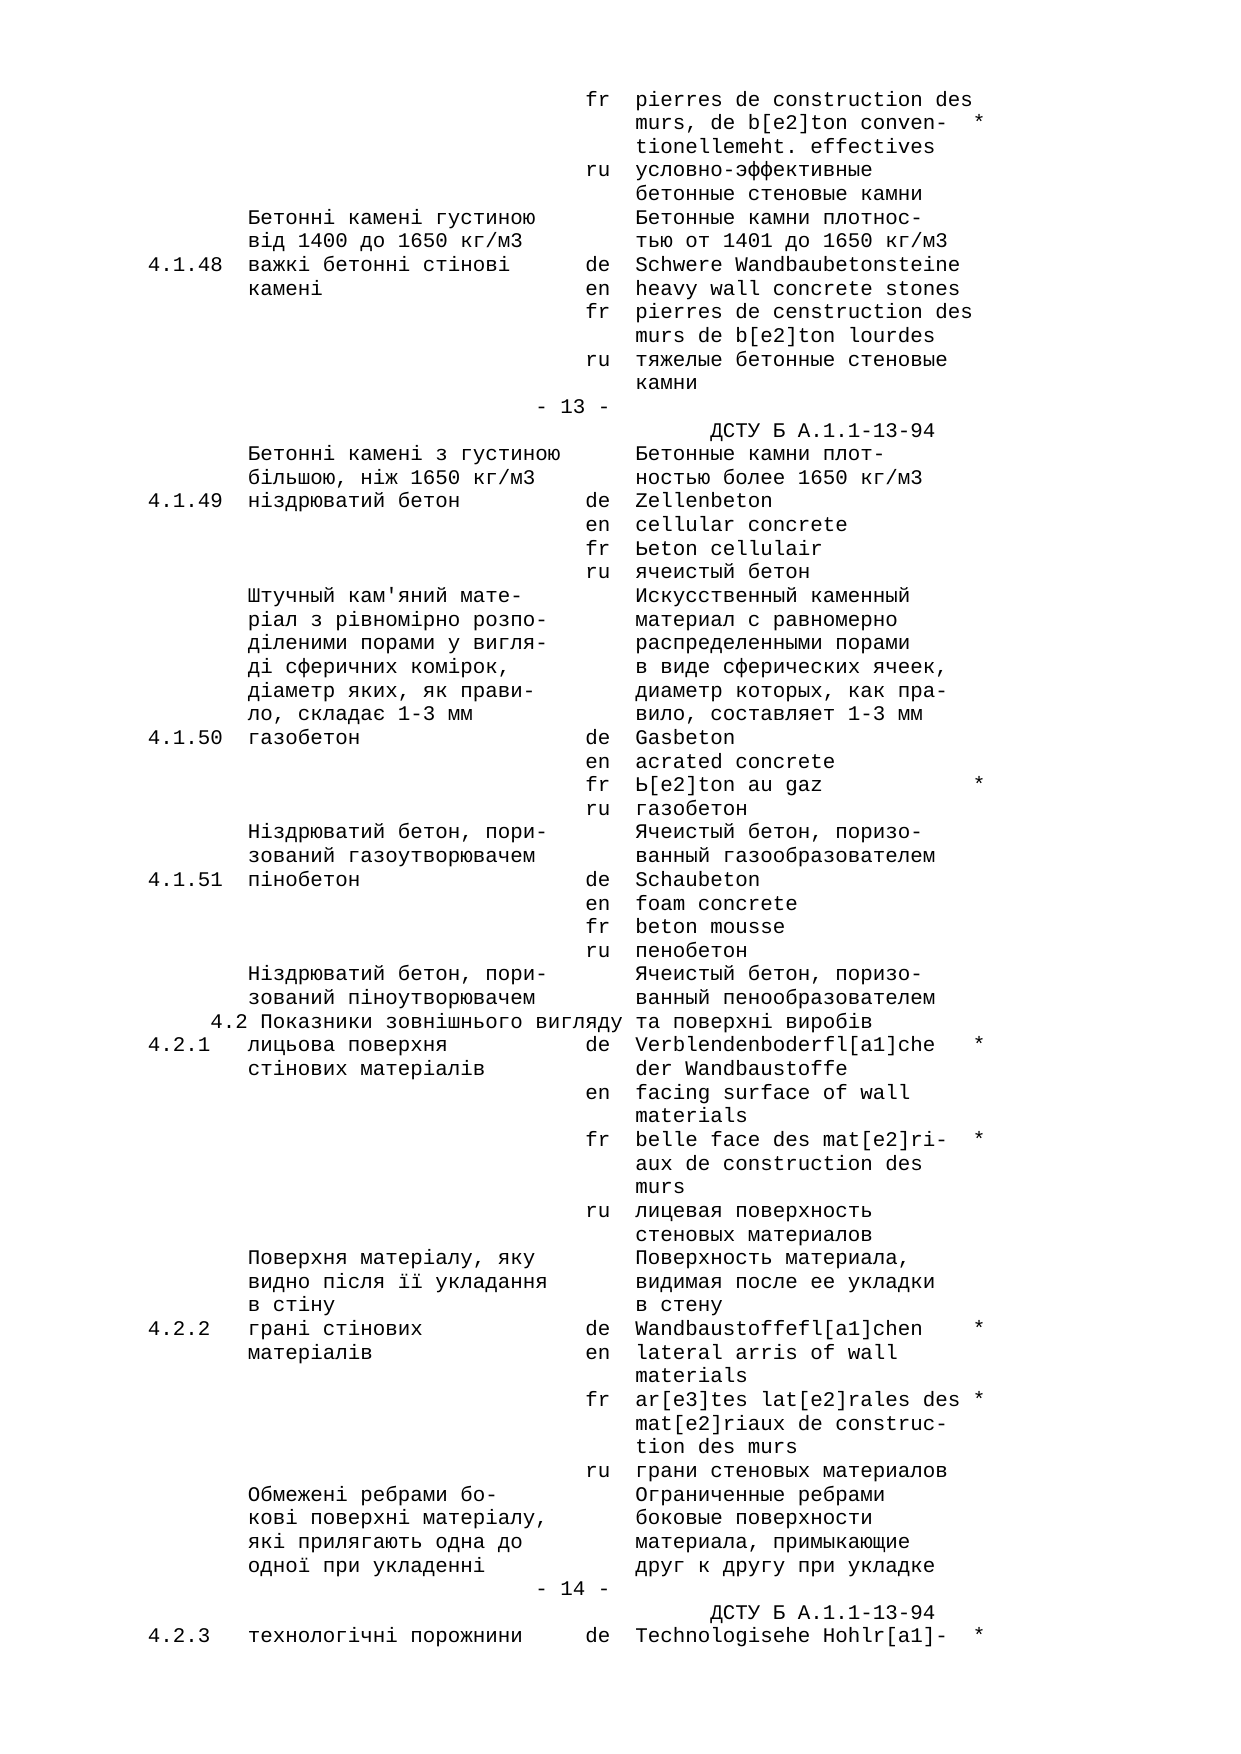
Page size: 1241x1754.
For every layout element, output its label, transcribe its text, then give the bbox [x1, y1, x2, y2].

text від 1400 до 1650 кг/м3 тью от 1401 до 1650 кг/м3 [148, 230, 1152, 254]
text - 14 - [148, 1578, 1152, 1602]
text Штучный кам'яний мате- Искусственный каменный [148, 585, 1152, 609]
text Ніздрюватий бетон, пори- Ячеистый бетон, поризо- [148, 963, 1152, 987]
text en facing surfacе of wall [148, 1082, 1152, 1105]
text одної при yкладенні друг к другу при укладке [148, 1554, 1152, 1578]
text ru газобетон [148, 798, 1152, 822]
text 4.2 Показники зовнішнього вигляду та поверхні виробів [148, 1011, 1152, 1034]
text ріал з рівномірно розпо- материал с равномерно [148, 609, 1152, 632]
text matеrials [148, 1105, 1152, 1129]
text Бетонні камені густиною Бетонные камни плотнос- [148, 207, 1152, 230]
text mat[е2]riaux dе construc- [148, 1413, 1152, 1436]
text матеріалів еn latеral arris of wall [148, 1342, 1152, 1365]
text ді сферичних комірок, в виде сферических ячеек, [148, 656, 1152, 680]
text 4.2.2 грані стінових dе Wandbaustoffefl[а1]chen * [148, 1318, 1152, 1342]
text matеrials [148, 1365, 1152, 1389]
text Поверхня матеріалу, яку Поверхность материала, [148, 1247, 1152, 1271]
text fr pierres dе construction des [148, 88, 1152, 112]
text зований піноутворювачем ванный пенообразователем [148, 987, 1152, 1011]
text камни [148, 372, 1152, 396]
text en сellular conсrеte [148, 514, 1152, 538]
text діленими порами у вигля- распределенными порами [148, 632, 1152, 656]
text стеновых материалов [148, 1223, 1152, 1247]
text Обмежені ребрами бо- Ограниченные ребрами [148, 1484, 1152, 1507]
text fr bеlle face des mat[е2]ri- * [148, 1129, 1152, 1153]
text камені еn hеаvу wall concrete stones [148, 278, 1152, 301]
text fr pierres de censtruction des [148, 301, 1152, 325]
text ru условно-эффективные [148, 159, 1152, 183]
text murs [148, 1176, 1152, 1200]
text ru грани стеновых материалов [148, 1460, 1152, 1484]
text 4.1.50 газобетон de Gasbеton [148, 727, 1152, 751]
text 4.2.3 технологічні порожнини dе Technologisehe Hohlr[a1]- * [148, 1626, 1152, 1649]
text в стіну в стену [148, 1294, 1152, 1318]
text fr Ь[e2]ton au gaz * [148, 774, 1152, 798]
text стінових матеріалів der Wandbaustoffе [148, 1058, 1152, 1082]
text ло, складає 1-3 мм вило, составляет 1-3 мм [148, 703, 1152, 727]
text 4.2.1 лицьова поверхня de Vеrblеndenboderfl[a1]che * [148, 1034, 1152, 1058]
text fr Ьеtоn cellulair [148, 538, 1152, 561]
text еn foam concrеte [148, 892, 1152, 916]
text Ніздрюватий бетон, пори- Ячеистый бетон, поризо- [148, 822, 1152, 845]
text tionellemeht. effectives [148, 136, 1152, 159]
text бiльшою, ніж 1650 кг/м3 ностью более 1650 кг/м3 [148, 467, 1152, 491]
text видно після її укладання видимая после ее укладки [148, 1271, 1152, 1294]
text - 13 - [148, 396, 1152, 419]
text fr bеton mousse [148, 916, 1152, 940]
text murs, de b[e2]ton conven- * [148, 112, 1152, 136]
text які прилягають одна до материала, примыкающие [148, 1531, 1152, 1554]
text діаметр яких, як прави- диаметр которых, как пра- [148, 680, 1152, 703]
text ru ячеиcтый бетон [148, 561, 1152, 585]
text ДСТУ Б А.1.1-13-94 [148, 1602, 1152, 1626]
text murs de b[e2]ton lourdes [148, 325, 1152, 349]
text кові поверхні матеріалу, боковые поверхности [148, 1507, 1152, 1531]
text 4.1.51 пінобетон de Schaubeton [148, 869, 1152, 892]
text ru пенобетон [148, 940, 1152, 963]
text ru тяжелые бетонные стеновые [148, 349, 1152, 372]
text бетонные стеновые камни [148, 183, 1152, 207]
text tion des murs [148, 1436, 1152, 1460]
text зований газоутворювачем ванный газообразователем [148, 845, 1152, 869]
text Бетонні камені з густиною Бетонные камни плот- [148, 443, 1152, 467]
text 4.1.49 ніздрюватий бетон dе Zеllenbeton [148, 491, 1152, 514]
text ru лицевая поверхность [148, 1200, 1152, 1223]
text aux de construction des [148, 1153, 1152, 1176]
text fr ar[e3]tes lat[е2]rales dеs * [148, 1389, 1152, 1413]
text ДСТУ Б А.1.1-13-94 [148, 419, 1152, 443]
text 4.1.48 важкі бетонні стінові de Schwere Wandbaubetonsteine [148, 254, 1152, 278]
text en acrated concrete [148, 751, 1152, 774]
